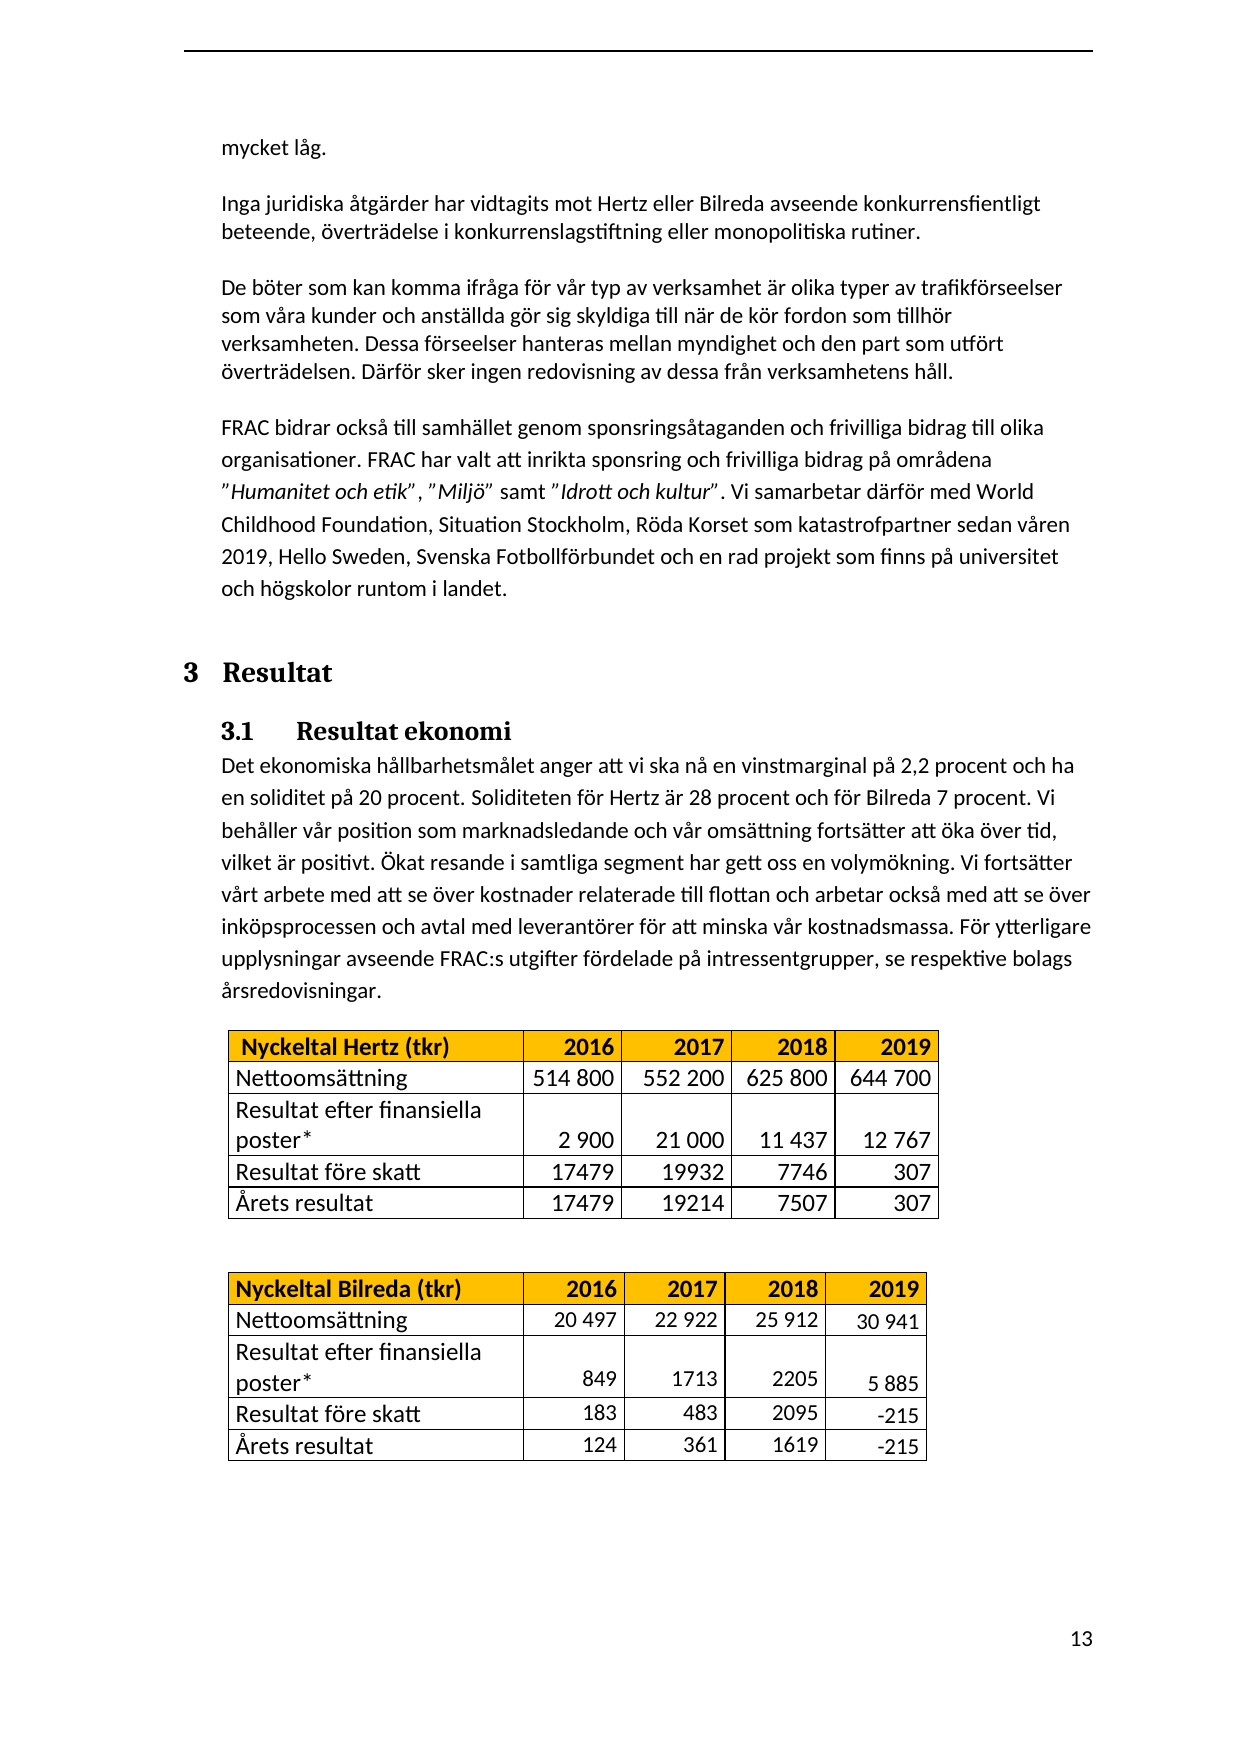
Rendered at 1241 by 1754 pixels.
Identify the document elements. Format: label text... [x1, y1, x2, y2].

table_cell -215 [826, 1398, 926, 1429]
table_cell 25 912 [726, 1305, 825, 1335]
table_header Nyckeltal Hertz (tkr) [229, 1031, 523, 1061]
table_cell 19932 [622, 1156, 731, 1186]
text De böter som kan komma ifråga för vår typ av verksamhet är olika typer av trafikförseelser som våra kunder och anställda gör sig skyldiga till när de kör fordon som tillhör verksamheten. Dessa förseelser hanteras mellan myndighet och den part som utfört överträdelsen. Därför sker ingen redovisning av dessa från verksamhetens håll. [221, 273, 1093, 385]
table_header 2018 [732, 1031, 834, 1061]
table_cell Resultat efter finansiella poster* [229, 1336, 523, 1397]
table_header 2017 [622, 1031, 731, 1061]
table_cell 307 [836, 1188, 938, 1218]
table_header 2019 [836, 1031, 938, 1061]
table_cell 19214 [622, 1188, 731, 1218]
subtitle Resultat ekonomi [221, 716, 1093, 747]
table_cell -215 [826, 1430, 926, 1460]
table_cell 7507 [732, 1188, 834, 1218]
table_cell 2 900 [524, 1094, 621, 1155]
subtitle Resultat [184, 656, 1093, 690]
text Inga juridiska åtgärder har vidtagits mot Hertz eller Bilreda avseende konkurrensfientligt beteende, överträdelse i konkurrenslagstiftning eller monopolitiska rutiner. [221, 189, 1093, 273]
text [221, 133, 1093, 189]
table_cell 17479 [524, 1188, 621, 1218]
table_header 2019 [826, 1273, 926, 1304]
table_cell 1713 [625, 1336, 724, 1397]
table_cell Årets resultat [229, 1188, 523, 1218]
table_cell 514 800 [524, 1062, 621, 1093]
table_cell Resultat före skatt [229, 1398, 523, 1429]
table_cell Årets resultat [229, 1430, 523, 1460]
table_cell 625 800 [732, 1062, 834, 1093]
table_cell 22 922 [625, 1305, 724, 1335]
table_cell Nettoomsättning [229, 1062, 523, 1093]
text FRAC bidrar också till samhället genom sponsringsåtaganden och frivilliga bidrag till olika organisationer. FRAC har valt att inrikta sponsring och frivilliga bidrag på områdena ”Humanitet och etik”, ”Miljö” samt ”Idrott och kultur”. Vi samarbetar därför med World Childhood Foundation, Situation Stockholm, Röda Korset som katastrofpartner sedan våren 2019, Hello Sweden, Svenska Fotbollförbundet och en rad projekt som finns på universitet och högskolor runtom i landet. [221, 413, 1093, 602]
table_cell 124 [524, 1430, 624, 1460]
table_cell 5 885 [826, 1336, 926, 1397]
table_cell 183 [524, 1398, 624, 1429]
table_cell 30 941 [826, 1305, 926, 1335]
table_header 2018 [726, 1273, 825, 1304]
table_cell 849 [524, 1336, 624, 1397]
table_header Nyckeltal Bilreda (tkr) [229, 1273, 523, 1304]
table_cell 644 700 [836, 1062, 938, 1093]
table_header 2016 [524, 1031, 621, 1061]
table_cell 2095 [726, 1398, 825, 1429]
table_cell 307 [836, 1156, 938, 1186]
table_cell Resultat före skatt [229, 1156, 523, 1186]
table_cell 552 200 [622, 1062, 731, 1093]
table_cell Nettoomsättning [229, 1305, 523, 1335]
list Det ekonomiska hållbarhetsmålet anger att vi ska nå en vinstmarginal på 2,2 procent och ha en soliditet på 20 procent. Soliditeten för Hertz är 28 procent och för Bilreda 7 procent. Vi behåller vår position som marknadsledande och vår omsättning fortsätter att öka över tid, vilket är positivt. Ökat resande i samtliga segment har gett oss en volymökning. Vi fortsätter vårt arbete med att se över kostnader relaterade till flottan och arbetar också med att se över inköpsprocessen och avtal med leverantörer för att minska vår kostnadsmassa. För ytterligare upplysningar avseende FRAC:s utgifter fördelade på intressentgrupper, se respektive bolags årsredovisningar. [221, 751, 1093, 1005]
table_cell 1619 [726, 1430, 825, 1460]
table_cell 2205 [726, 1336, 825, 1397]
table_cell 361 [625, 1430, 724, 1460]
table_cell 483 [625, 1398, 724, 1429]
table_cell 12 767 [836, 1094, 938, 1155]
table_header 2017 [625, 1273, 724, 1304]
table_cell 20 497 [524, 1305, 624, 1335]
table_cell 11 437 [732, 1094, 834, 1155]
table_cell 21 000 [622, 1094, 731, 1155]
table_cell 17479 [524, 1156, 621, 1186]
table_cell Resultat efter finansiella poster* [229, 1094, 523, 1155]
table_cell 7746 [732, 1156, 834, 1186]
table_header 2016 [524, 1273, 624, 1304]
